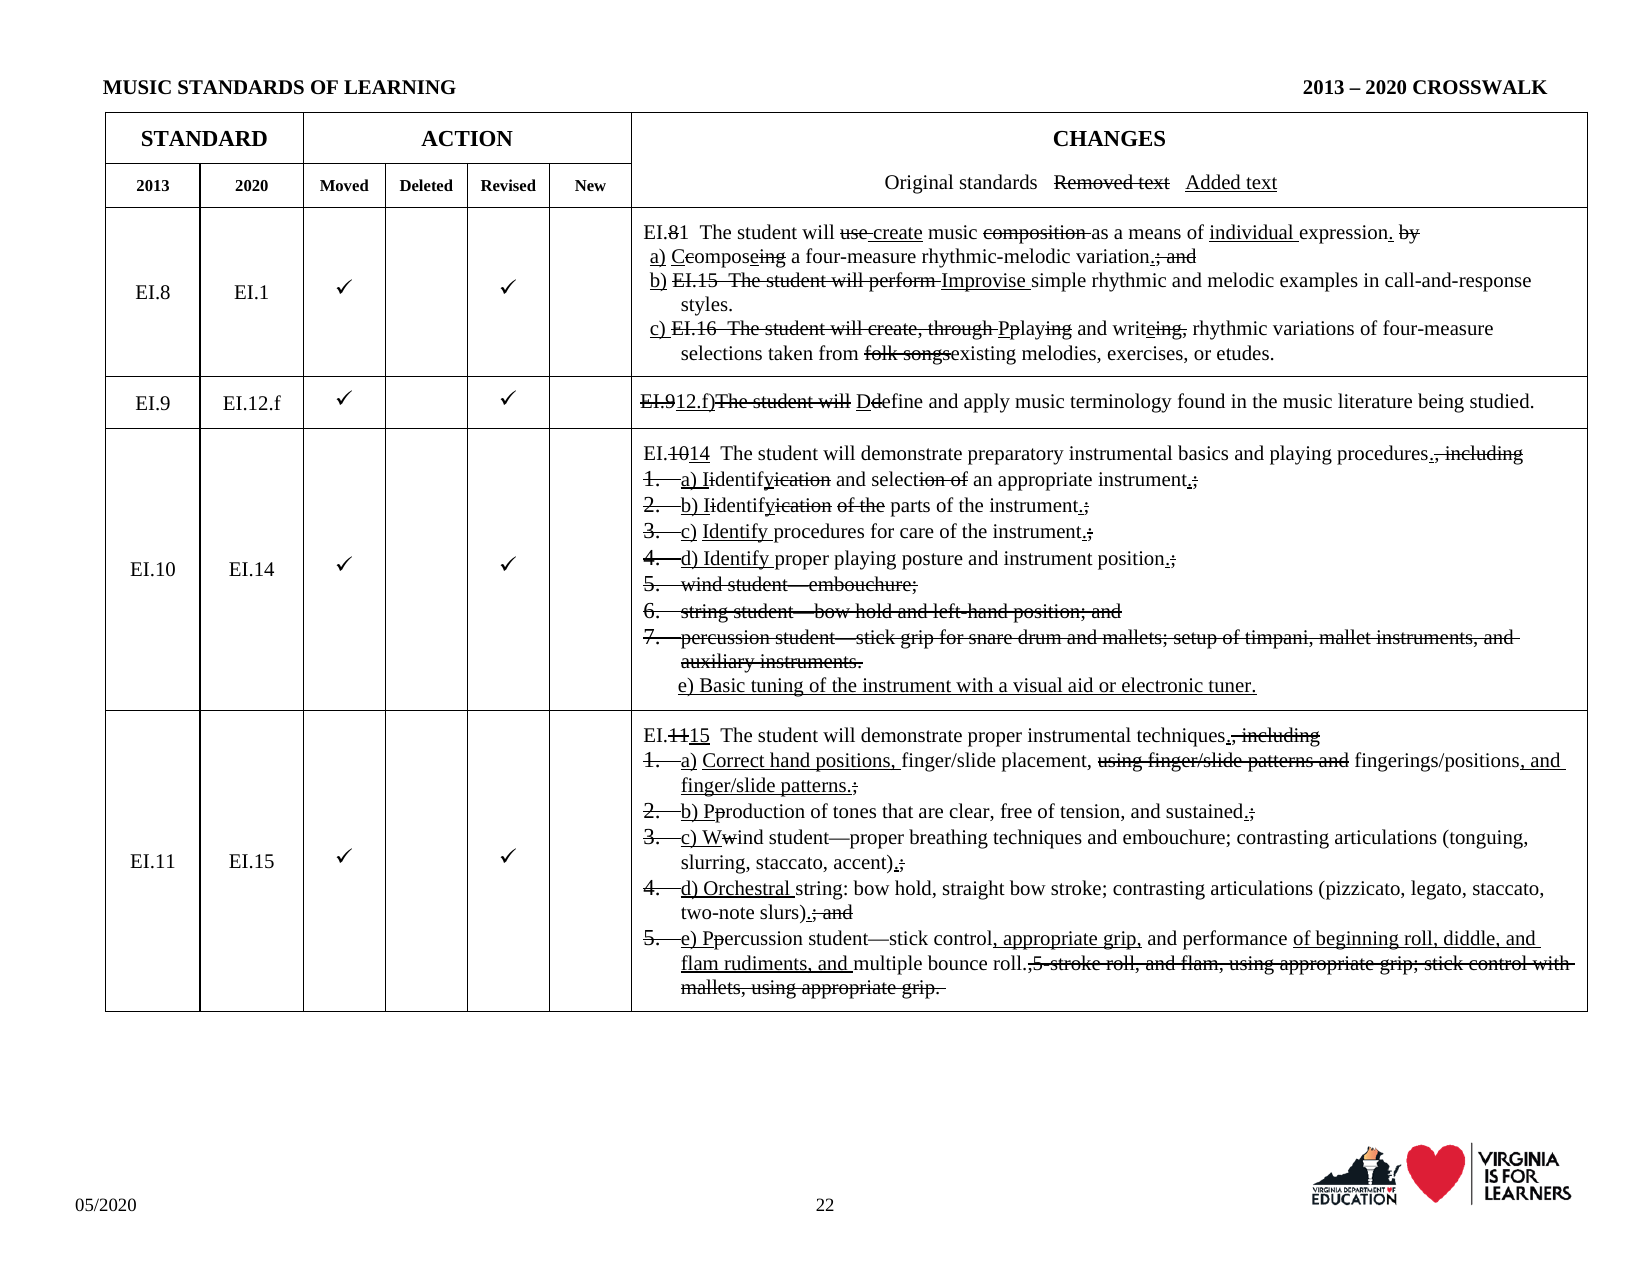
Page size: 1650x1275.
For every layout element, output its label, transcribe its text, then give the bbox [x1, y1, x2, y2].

table_cell [468, 429, 549, 709]
table_cell [550, 377, 631, 428]
table_cell EI.10 [106, 429, 199, 709]
table_header ACTION [304, 113, 631, 163]
table_cell 2013 [106, 164, 199, 207]
table_cell [386, 208, 467, 376]
table_cell EI.11 [106, 711, 199, 1011]
table_cell EI.8 [106, 208, 199, 376]
table_cell [550, 711, 631, 1011]
table_cell [304, 208, 385, 376]
table_cell [304, 429, 385, 709]
table_header CHANGES Original standards Removed text Added text [632, 113, 1587, 207]
table_cell [304, 377, 385, 428]
table_cell EI.1115 The student will demonstrate proper instrumental techniques., including a) Correct hand positions, finger/slide placement, using finger/slide patterns and fingerings/positions, and finger/slide patterns.; b) Pproduction of tones that are clear, free of tension, and sustained.; c) Wwind student—proper breathing techniques and embouchure; contrasting articulations (tonguing, slurring, staccato, accent).; d) Orchestral string: bow hold, straight bow stroke; contrasting articulations (pizzicato, legato, staccato, two-note slurs).; and e) Ppercussion student—stick control, appropriate grip, and performance of beginning roll, diddle, and flam rudiments, and multiple bounce roll.,5-stroke roll, and flam, using appropriate grip; stick control with mallets, using appropriate grip. [632, 711, 1587, 1011]
table_cell EI.9 [106, 377, 199, 428]
table_cell [468, 208, 549, 376]
table_cell Revised [468, 164, 549, 207]
table_cell [468, 377, 549, 428]
table_cell [386, 377, 467, 428]
table_cell EI.1014 The student will demonstrate preparatory instrumental basics and playing procedures., including a) Iidentifyication and selection of an appropriate instrument.; b) Iidentifyication of the parts of the instrument.; c) Identify procedures for care of the instrument.; d) Identify proper playing posture and instrument position.; wind student—embouchure; string student—bow hold and left-hand position; and percussion student—stick grip for snare drum and mallets; setup of timpani, mallet instruments, and auxiliary instruments. e) Basic tuning of the instrument with a visual aid or electronic tuner. [632, 429, 1587, 709]
table_cell Deleted [386, 164, 467, 207]
table_cell EI.14 [201, 429, 303, 709]
table_cell [550, 429, 631, 709]
table_cell EI.81 The student will use create music composition as a means of individual expression. by a) Ccomposeing a four-measure rhythmic-melodic variation.; and b) EI.15 The student will perform Improvise simple rhythmic and melodic examples in call-and-response styles. c) EI.16 The student will create, through Pplaying and writeing, rhythmic variations of four-measure selections taken from folk songsexisting melodies, exercises, or etudes. [632, 208, 1587, 376]
table_cell Moved [304, 164, 385, 207]
table_cell EI.12.f [201, 377, 303, 428]
table_cell [386, 711, 467, 1011]
table_cell [386, 429, 467, 709]
table_cell 2020 [201, 164, 303, 207]
table_cell [304, 711, 385, 1011]
table_cell EI.912.f)The student will Ddefine and apply music terminology found in the music literature being studied. [632, 377, 1587, 428]
table_cell EI.1 [201, 208, 303, 376]
picture [1305, 1139, 1575, 1211]
table_cell [468, 711, 549, 1011]
table_header STANDARD [106, 113, 303, 163]
table_cell New [550, 164, 631, 207]
table_cell [550, 208, 631, 376]
table_cell EI.15 [201, 711, 303, 1011]
